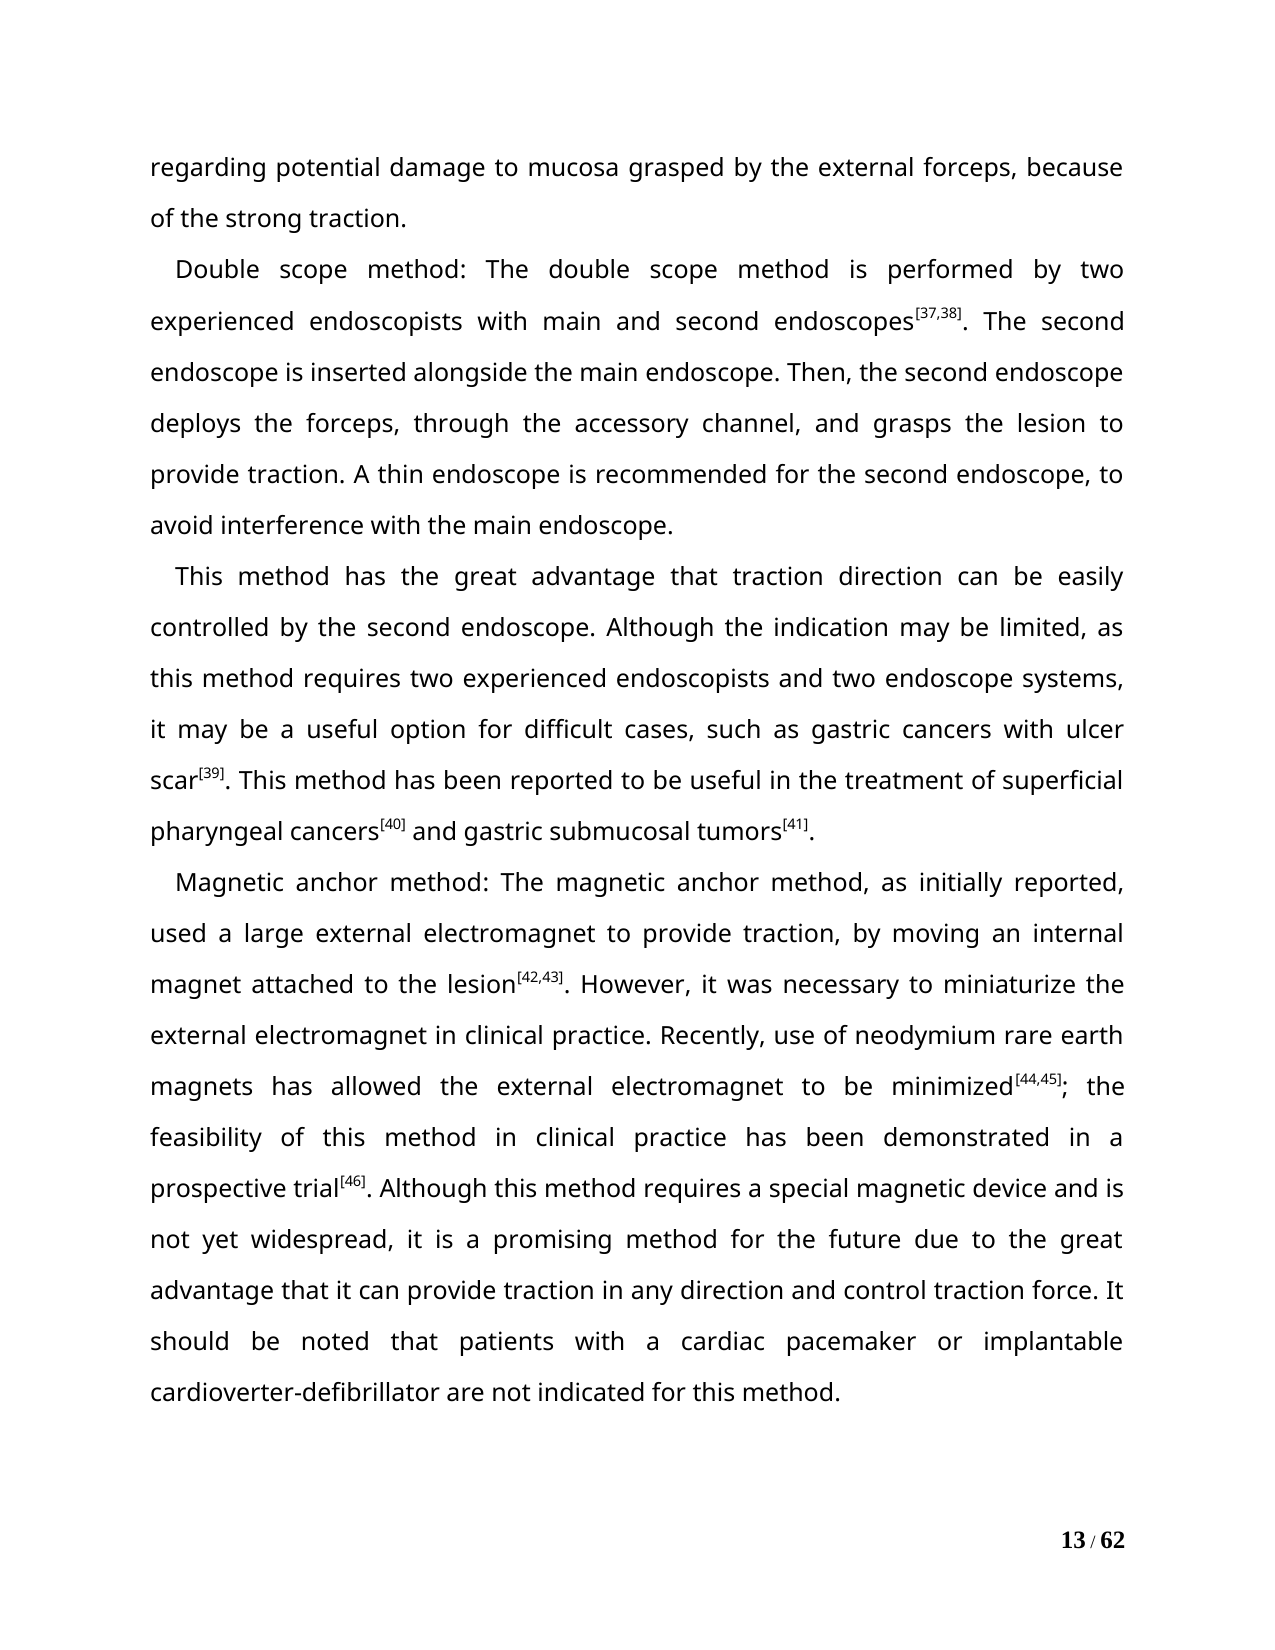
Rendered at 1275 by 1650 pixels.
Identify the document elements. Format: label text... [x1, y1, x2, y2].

text Magnetic anchor method: The magnetic anchor method, as initially reported, used a large external electromagnet to provide traction, by moving an internal magnet attached to the lesion[42,43]. However, it was necessary to miniaturize the external electromagnet in clinical practice. Recently, use of neodymium rare earth magnets has allowed the external electromagnet to be minimized[44,45]; the feasibility of this method in clinical practice has been demonstrated in a prospective trial[46]. Although this method requires a special magnetic device and is not yet widespread, it is a promising method for the future due to the great advantage that it can provide traction in any direction and control traction force. It should be noted that patients with a cardiac pacemaker or implantable cardioverter-defibrillator are not indicated for this method. [150, 864, 1125, 1409]
text Double scope method: The double scope method is performed by two experienced endoscopists with main and second endoscopes[37,38]. The second endoscope is inserted alongside the main endoscope. Then, the second endoscope deploys the forceps, through the accessory channel, and grasps the lesion to provide traction. A thin endoscope is recommended for the second endoscope, to avoid interference with the main endoscope. [150, 252, 1125, 541]
text This method has the great advantage that traction direction can be easily controlled by the second endoscope. Although the indication may be limited, as this method requires two experienced endoscopists and two endoscope systems, it may be a useful option for difficult cases, such as gastric cancers with ulcer scar[39]. This method has been reported to be useful in the treatment of superficial pharyngeal cancers[40] and gastric submucosal tumors[41]. [150, 558, 1125, 848]
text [150, 150, 1125, 235]
